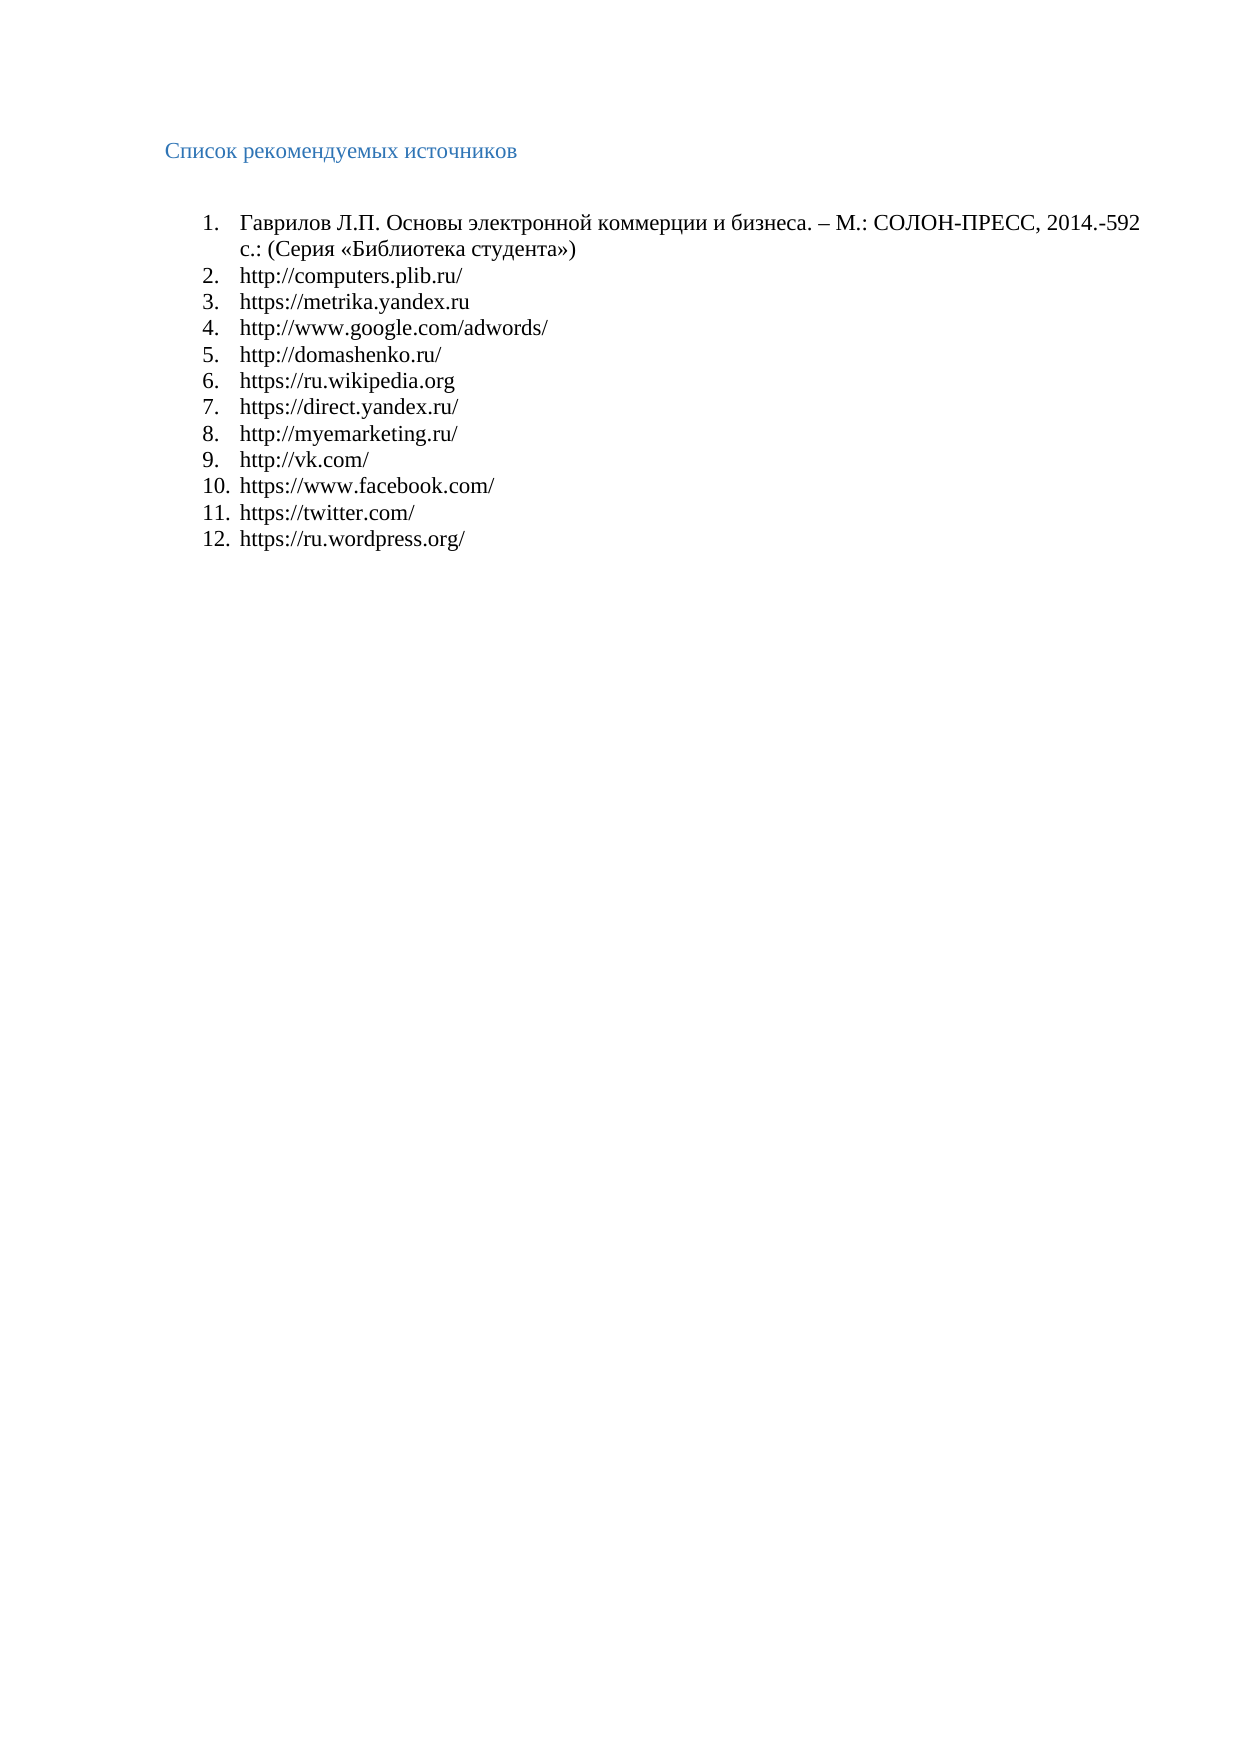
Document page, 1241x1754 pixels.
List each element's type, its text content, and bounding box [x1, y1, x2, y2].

list http://domashenko.ru/ [202, 341, 1157, 367]
list http://computers.plib.ru/ [202, 262, 1157, 288]
list Гаврилов Л.П. Основы электронной коммерции и бизнеса. – М.: СОЛОН-ПРЕСС, 2014.-592 с.: (Серия «Библиотека студента») [202, 209, 1157, 262]
list https://twitter.com/ [202, 499, 1157, 525]
list http://myemarketing.ru/ [202, 420, 1157, 446]
list http://vk.com/ [202, 446, 1157, 472]
list https://ru.wikipedia.org [202, 367, 1157, 393]
subtitle Список рекомендуемых источников [164, 137, 1157, 164]
list https://direct.yandex.ru/ [202, 393, 1157, 420]
list https://www.facebook.com/ [202, 472, 1157, 499]
list http://www.google.com/adwords/ [202, 314, 1157, 341]
list https://metrika.yandex.ru [202, 288, 1157, 314]
list https://ru.wordpress.org/ [202, 525, 1157, 552]
